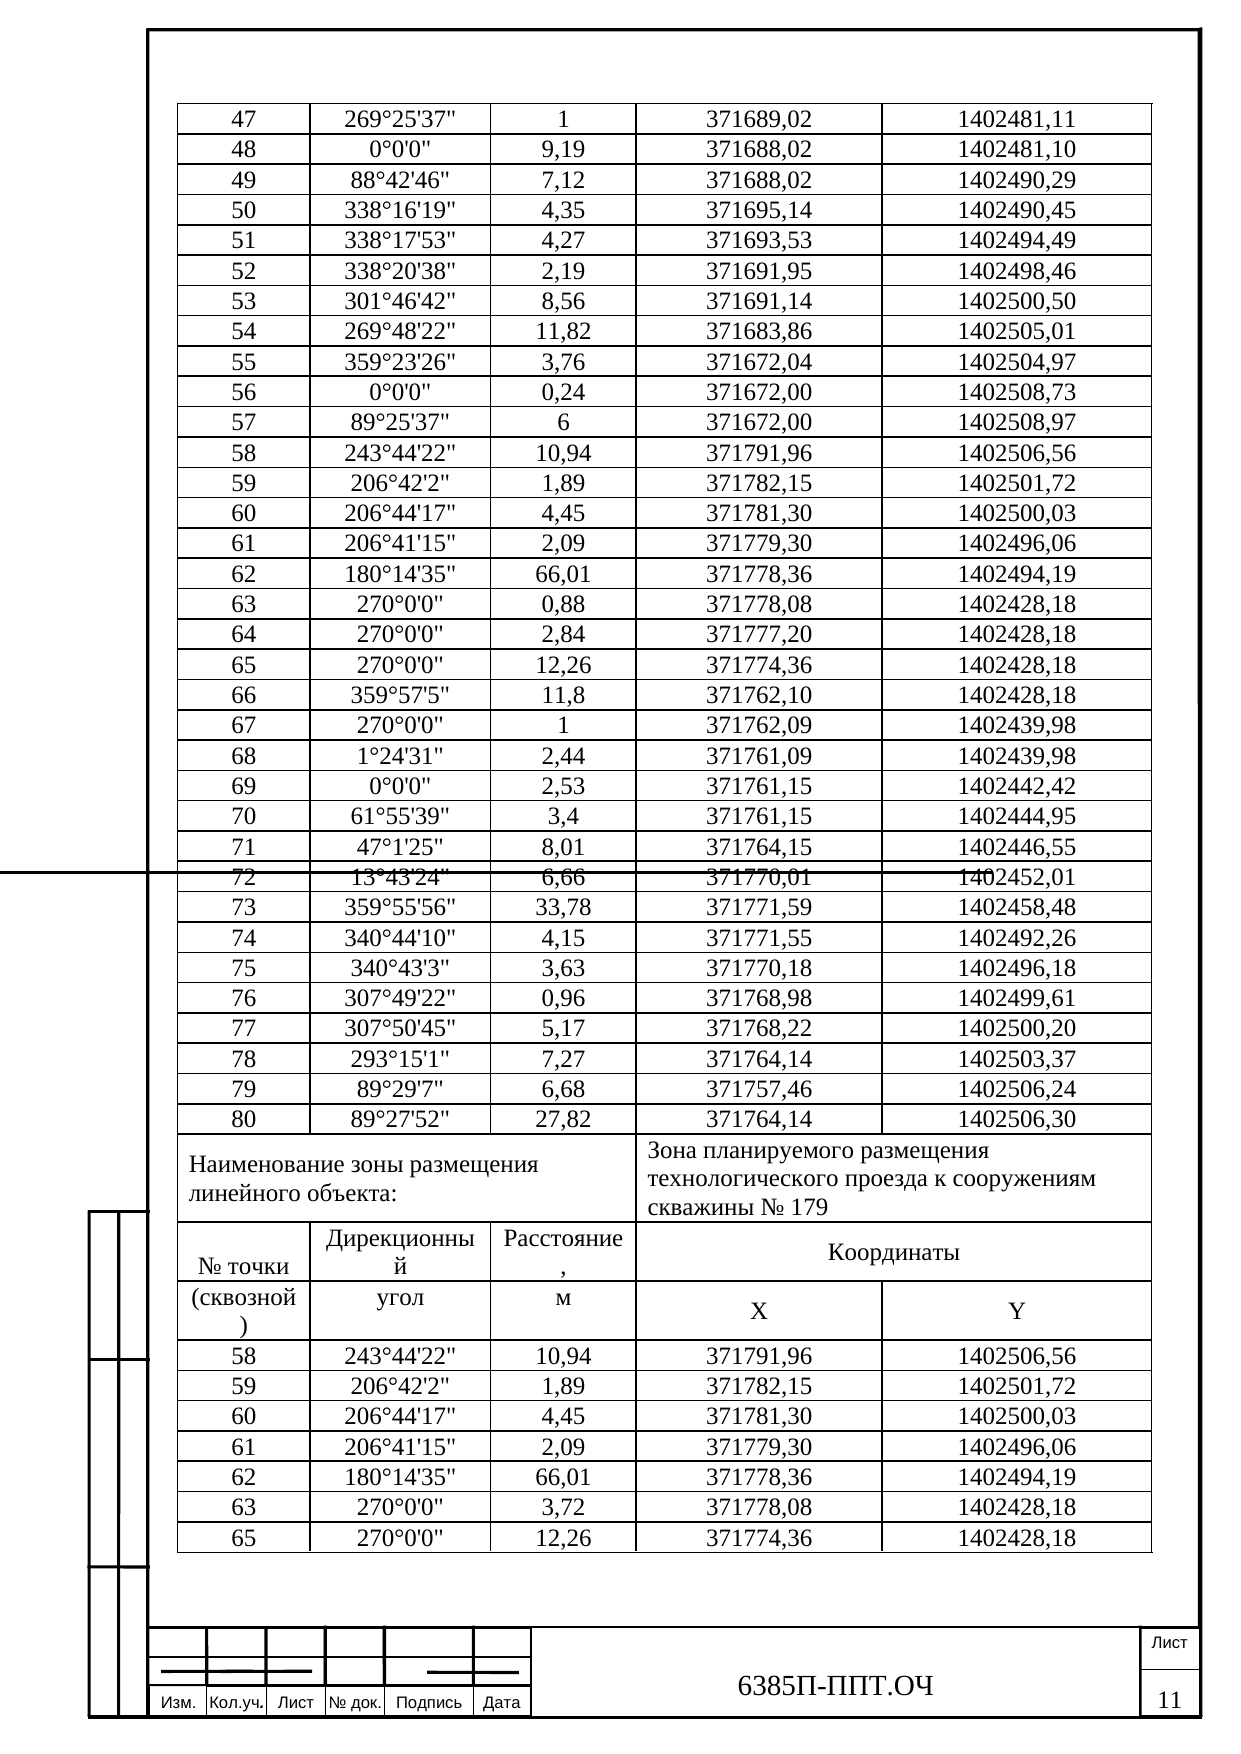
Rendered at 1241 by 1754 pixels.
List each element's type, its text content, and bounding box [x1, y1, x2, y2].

table_cell 89°27'52" [311, 1105, 490, 1133]
table_cell 371781,30 [637, 1401, 881, 1430]
table_cell 1402506,30 [883, 1105, 1151, 1133]
table_cell 371764,14 [637, 1044, 881, 1073]
table_cell 371693,53 [637, 226, 881, 254]
table_cell 371778,08 [637, 589, 881, 618]
table_cell 4,35 [491, 195, 635, 224]
table_cell 2,19 [491, 256, 635, 284]
table_cell 4,45 [491, 1401, 635, 1430]
table_cell 1402506,56 [883, 1341, 1151, 1369]
table_cell 1 [491, 711, 635, 739]
table_cell 8,56 [491, 286, 635, 315]
table_cell 1,89 [491, 468, 635, 497]
table_cell 5,17 [491, 1014, 635, 1042]
table_cell 12,26 [491, 1523, 635, 1551]
table_cell 371768,98 [637, 983, 881, 1012]
table_cell 1402496,06 [883, 1432, 1151, 1460]
table_cell 89°25'37" [311, 407, 490, 436]
table_cell 1402496,06 [883, 529, 1151, 557]
table_cell Y [883, 1282, 1151, 1339]
table_cell 27,82 [491, 1105, 635, 1133]
table_cell 371688,02 [637, 165, 881, 193]
table_cell 74 [178, 923, 309, 951]
table_cell 371672,00 [637, 407, 881, 436]
table_cell 48 [178, 135, 309, 163]
table_cell 371691,14 [637, 286, 881, 315]
table_cell 1402505,01 [883, 316, 1151, 345]
table_cell 1402503,37 [883, 1044, 1151, 1073]
table_cell 1402494,19 [883, 1462, 1151, 1491]
table_cell 180°14'35" [311, 559, 490, 588]
table_cell 1 [491, 104, 635, 133]
table_cell 206°41'15" [311, 529, 490, 557]
table_cell 371779,30 [637, 1432, 881, 1460]
table_cell 1402501,72 [883, 1371, 1151, 1400]
table_cell 9,19 [491, 135, 635, 163]
table_cell 6 [491, 407, 635, 436]
table_cell 1402500,50 [883, 286, 1151, 315]
table_cell 58 [178, 438, 309, 466]
table_cell 371770,01 [637, 862, 881, 891]
table_cell 1402500,03 [883, 498, 1151, 527]
table_cell 75 [178, 953, 309, 982]
table_cell 371778,36 [637, 559, 881, 588]
table_cell 371764,14 [637, 1105, 881, 1133]
table_cell 3,72 [491, 1492, 635, 1521]
table_cell 180°14'35" [311, 1462, 490, 1491]
table_cell 1402446,55 [883, 832, 1151, 860]
table_cell 1402458,48 [883, 892, 1151, 921]
table_cell 1402504,97 [883, 347, 1151, 375]
table_cell 1402428,18 [883, 589, 1151, 618]
table_cell 1402452,01 [883, 862, 1151, 891]
table_cell 1402500,20 [883, 1014, 1151, 1042]
table_cell 61°55'39" [311, 801, 490, 830]
table_cell 371761,15 [637, 801, 881, 830]
table_cell 243°44'22" [311, 438, 490, 466]
table_cell 1402508,97 [883, 407, 1151, 436]
table_cell 371761,15 [637, 771, 881, 800]
table_cell 270°0'0" [311, 1523, 490, 1551]
table_cell 52 [178, 256, 309, 284]
table_cell 10,94 [491, 438, 635, 466]
table_cell 49 [178, 165, 309, 193]
table_cell 50 [178, 195, 309, 224]
table_cell 64 [178, 620, 309, 648]
table_cell 6,66 [491, 862, 635, 891]
table_cell 11,82 [491, 316, 635, 345]
table_cell 206°42'2" [311, 468, 490, 497]
table_cell Наименование зоны размещения линейного объекта: [178, 1135, 635, 1221]
table_cell 1402501,72 [883, 468, 1151, 497]
table_cell 1°24'31" [311, 741, 490, 769]
table_cell 47 [178, 104, 309, 133]
table_cell 59 [178, 468, 309, 497]
table_cell 1402492,26 [883, 923, 1151, 951]
table_cell 371768,22 [637, 1014, 881, 1042]
table_cell 1402499,61 [883, 983, 1151, 1012]
table_cell 10,94 [491, 1341, 635, 1369]
table_cell 0,96 [491, 983, 635, 1012]
table_cell м [491, 1282, 635, 1339]
table_cell 359°55'56" [311, 892, 490, 921]
table_cell 1402494,49 [883, 226, 1151, 254]
table_cell 269°48'22" [311, 316, 490, 345]
table_cell 73 [178, 892, 309, 921]
table_cell 359°23'26" [311, 347, 490, 375]
table_cell 1402439,98 [883, 741, 1151, 769]
table_cell 7,12 [491, 165, 635, 193]
table_cell 1402506,56 [883, 438, 1151, 466]
table_cell 206°41'15" [311, 1432, 490, 1460]
table_cell 3,63 [491, 953, 635, 982]
table_cell 270°0'0" [311, 1492, 490, 1521]
table_cell 4,45 [491, 498, 635, 527]
table_cell 371781,30 [637, 498, 881, 527]
table_cell 371778,36 [637, 1462, 881, 1491]
table_cell 371779,30 [637, 529, 881, 557]
table_cell № точки [178, 1223, 309, 1280]
table_cell 66,01 [491, 559, 635, 588]
table_cell 1402428,18 [883, 680, 1151, 709]
table_cell 62 [178, 1462, 309, 1491]
table_cell 0°0'0" [311, 377, 490, 406]
table_cell 66 [178, 680, 309, 709]
table_cell 371774,36 [637, 650, 881, 678]
table_cell 371695,14 [637, 195, 881, 224]
table_cell 270°0'0" [311, 589, 490, 618]
table_cell 1402498,46 [883, 256, 1151, 284]
table_cell 1402490,29 [883, 165, 1151, 193]
table_cell 71 [178, 832, 309, 860]
table_cell 60 [178, 1401, 309, 1430]
table_cell 270°0'0" [311, 620, 490, 648]
table_cell 65 [178, 1523, 309, 1551]
table_cell 2,53 [491, 771, 635, 800]
table_cell 55 [178, 347, 309, 375]
table_cell Дирекционный [311, 1223, 490, 1280]
table_cell 301°46'42" [311, 286, 490, 315]
table_cell 371672,00 [637, 377, 881, 406]
table_cell 3,4 [491, 801, 635, 830]
table_cell 371774,36 [637, 1523, 881, 1551]
table_cell 2,09 [491, 529, 635, 557]
table_cell 0°0'0" [311, 771, 490, 800]
table_cell 12,26 [491, 650, 635, 678]
table_cell 2,44 [491, 741, 635, 769]
table_cell 293°15'1" [311, 1044, 490, 1073]
table_cell 88°42'46" [311, 165, 490, 193]
table_cell 340°43'3" [311, 953, 490, 982]
table_cell Зона планируемого размещения технологического проезда к сооружениям скважины № 179 [637, 1135, 1151, 1221]
table_cell 1402442,42 [883, 771, 1151, 800]
table_cell 270°0'0" [311, 711, 490, 739]
table_cell 1402508,73 [883, 377, 1151, 406]
table_cell 6,68 [491, 1074, 635, 1103]
table_cell 1402428,18 [883, 1492, 1151, 1521]
table_cell 1402428,18 [883, 1523, 1151, 1551]
table_cell 66,01 [491, 1462, 635, 1491]
table_cell 47°1'25" [311, 832, 490, 860]
table_cell 1402439,98 [883, 711, 1151, 739]
table_cell 371791,96 [637, 1341, 881, 1369]
table_cell 1402490,45 [883, 195, 1151, 224]
table_cell 4,27 [491, 226, 635, 254]
table_cell 76 [178, 983, 309, 1012]
table_cell 61 [178, 1432, 309, 1460]
table_cell 371762,10 [637, 680, 881, 709]
table_cell 11,8 [491, 680, 635, 709]
table_cell 57 [178, 407, 309, 436]
table_cell 371691,95 [637, 256, 881, 284]
table_cell 371683,86 [637, 316, 881, 345]
table_cell 65 [178, 650, 309, 678]
table_cell Расстояние, [491, 1223, 635, 1280]
table_cell 338°17'53" [311, 226, 490, 254]
table_cell 51 [178, 226, 309, 254]
table_cell 371761,09 [637, 741, 881, 769]
table_cell 371791,96 [637, 438, 881, 466]
table_cell 1402496,18 [883, 953, 1151, 982]
table_cell 371672,04 [637, 347, 881, 375]
table_cell 59 [178, 1371, 309, 1400]
table_cell 371688,02 [637, 135, 881, 163]
table_cell 72 [178, 862, 309, 891]
table_cell 56 [178, 377, 309, 406]
table_cell 371762,09 [637, 711, 881, 739]
table_cell 307°49'22" [311, 983, 490, 1012]
table_cell 78 [178, 1044, 309, 1073]
table_cell 269°25'37" [311, 104, 490, 133]
table_cell 340°44'10" [311, 923, 490, 951]
table_cell 1402494,19 [883, 559, 1151, 588]
table_cell 1402428,18 [883, 620, 1151, 648]
table_cell X [637, 1282, 881, 1339]
table_cell 4,15 [491, 923, 635, 951]
table_cell 1402500,03 [883, 1401, 1151, 1430]
table_cell 338°20'38" [311, 256, 490, 284]
table_cell 63 [178, 1492, 309, 1521]
table_cell 2,09 [491, 1432, 635, 1460]
table_cell 371689,02 [637, 104, 881, 133]
table_cell 70 [178, 801, 309, 830]
table_cell (сквозной) [178, 1282, 309, 1339]
table_cell 371782,15 [637, 1371, 881, 1400]
table_cell 371764,15 [637, 832, 881, 860]
table_cell 61 [178, 529, 309, 557]
table_cell 359°57'5" [311, 680, 490, 709]
table_cell 371778,08 [637, 1492, 881, 1521]
table_cell 371770,18 [637, 953, 881, 982]
table_cell 338°16'19" [311, 195, 490, 224]
table_cell 206°44'17" [311, 1401, 490, 1430]
table_cell 77 [178, 1014, 309, 1042]
table_cell 1402481,11 [883, 104, 1151, 133]
table_cell 1402444,95 [883, 801, 1151, 830]
table_cell 62 [178, 559, 309, 588]
table_cell 69 [178, 771, 309, 800]
table_cell Координаты [637, 1223, 1151, 1280]
table_cell 33,78 [491, 892, 635, 921]
table_cell 0,88 [491, 589, 635, 618]
table_cell 206°44'17" [311, 498, 490, 527]
table_cell 8,01 [491, 832, 635, 860]
table_cell 243°44'22" [311, 1341, 490, 1369]
table_cell 79 [178, 1074, 309, 1103]
table_cell 0,24 [491, 377, 635, 406]
table_cell угол [311, 1282, 490, 1339]
table_cell 54 [178, 316, 309, 345]
table_cell 80 [178, 1105, 309, 1133]
table_cell 371782,15 [637, 468, 881, 497]
table_cell 206°42'2" [311, 1371, 490, 1400]
table_cell 58 [178, 1341, 309, 1369]
table_cell 67 [178, 711, 309, 739]
table_cell 307°50'45" [311, 1014, 490, 1042]
table_cell 7,27 [491, 1044, 635, 1073]
table_cell 1,89 [491, 1371, 635, 1400]
table_cell 0°0'0" [311, 135, 490, 163]
table_cell 53 [178, 286, 309, 315]
table_cell 60 [178, 498, 309, 527]
table_cell 1402506,24 [883, 1074, 1151, 1103]
table_cell 1402481,10 [883, 135, 1151, 163]
table_cell 371771,59 [637, 892, 881, 921]
table_cell 371777,20 [637, 620, 881, 648]
table_cell 3,76 [491, 347, 635, 375]
table_cell 13°43'24" [311, 862, 490, 891]
table_cell 270°0'0" [311, 650, 490, 678]
table_cell 1402428,18 [883, 650, 1151, 678]
table_cell 68 [178, 741, 309, 769]
table_cell 2,84 [491, 620, 635, 648]
table_cell 371757,46 [637, 1074, 881, 1103]
table_cell 89°29'7" [311, 1074, 490, 1103]
table_cell 371771,55 [637, 923, 881, 951]
table_cell 63 [178, 589, 309, 618]
